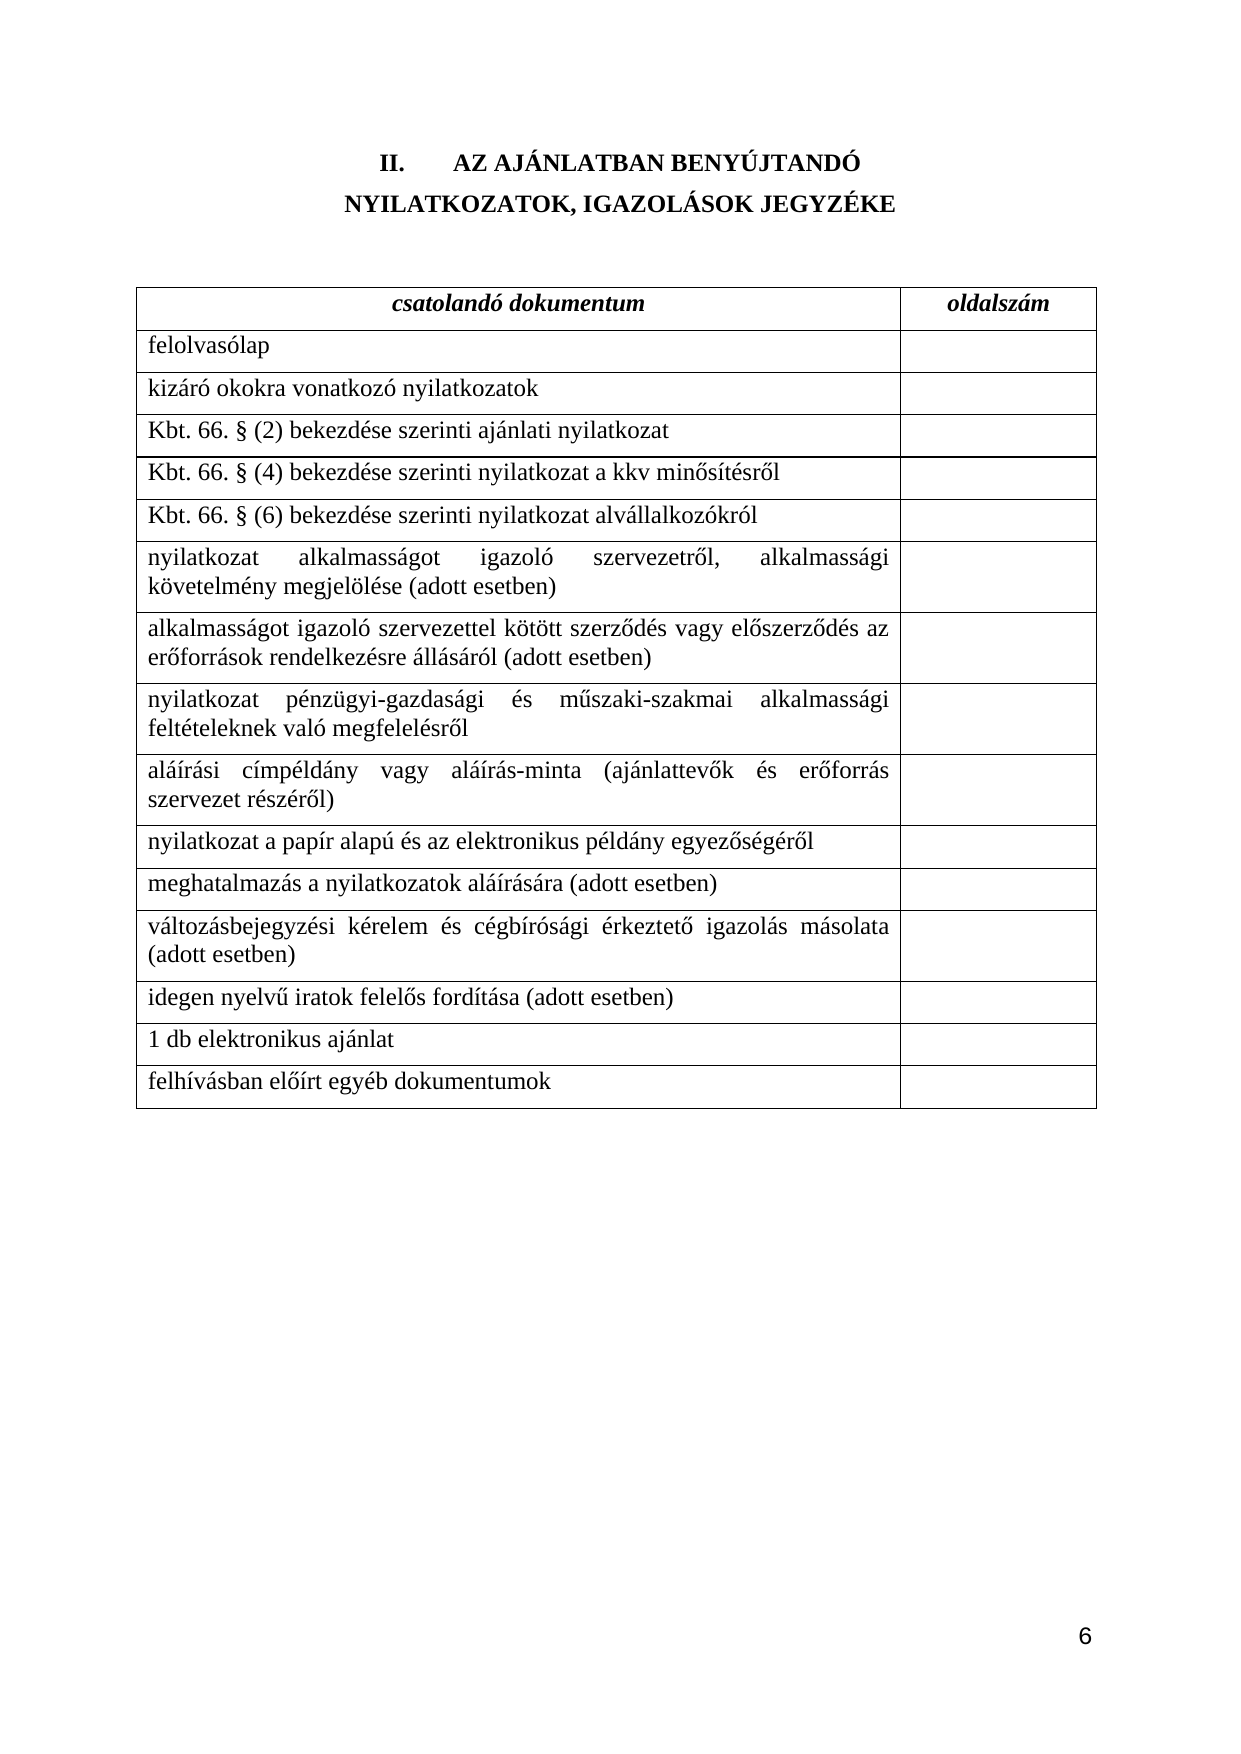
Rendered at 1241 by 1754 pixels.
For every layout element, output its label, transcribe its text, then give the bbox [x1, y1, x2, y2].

table_cell [901, 1066, 1096, 1108]
table_cell [901, 373, 1096, 414]
table_cell [901, 869, 1096, 910]
table_cell nyilatkozat pénzügyi-gazdasági és műszaki-szakmai alkalmassági feltételeknek való megfelelésről [137, 684, 900, 754]
table_cell [901, 911, 1096, 981]
list AZ AJÁNLATBAN BENYÚJTANDÓ [148, 148, 1093, 176]
subtitle NYILATKOZATOK, IGAZOLÁSOK JEGYZÉKE [148, 189, 1093, 218]
table_cell [901, 1024, 1096, 1065]
table_cell idegen nyelvű iratok felelős fordítása (adott esetben) [137, 982, 900, 1023]
table_cell Kbt. 66. § (6) bekezdése szerinti nyilatkozat alvállalkozókról [137, 500, 900, 541]
table_cell [901, 684, 1096, 754]
table_cell [901, 826, 1096, 867]
table_cell kizáró okokra vonatkozó nyilatkozatok [137, 373, 900, 414]
table_cell Kbt. 66. § (2) bekezdése szerinti ajánlati nyilatkozat [137, 415, 900, 456]
table_cell Kbt. 66. § (4) bekezdése szerinti nyilatkozat a kkv minősítésről [137, 458, 900, 499]
table_cell [901, 542, 1096, 612]
table_cell nyilatkozat a papír alapú és az elektronikus példány egyezőségéről [137, 826, 900, 867]
table_cell nyilatkozat alkalmasságot igazoló szervezetről, alkalmassági követelmény megjelölése (adott esetben) [137, 542, 900, 612]
table_cell [901, 415, 1096, 456]
table_cell aláírási címpéldány vagy aláírás-minta (ajánlattevők és erőforrás szervezet részéről) [137, 755, 900, 825]
table_cell meghatalmazás a nyilatkozatok aláírására (adott esetben) [137, 869, 900, 910]
table_header oldalszám [901, 288, 1096, 329]
table_cell [901, 500, 1096, 541]
table_cell [901, 331, 1096, 372]
table_cell 1 db elektronikus ajánlat [137, 1024, 900, 1065]
table_cell [901, 982, 1096, 1023]
table_cell felhívásban előírt egyéb dokumentumok [137, 1066, 900, 1108]
table_cell alkalmasságot igazoló szervezettel kötött szerződés vagy előszerződés az erőforrások rendelkezésre állásáról (adott esetben) [137, 613, 900, 683]
table_cell [901, 755, 1096, 825]
table_cell [901, 613, 1096, 683]
table_cell felolvasólap [137, 331, 900, 372]
table_cell változásbejegyzési kérelem és cégbírósági érkeztető igazolás másolata (adott esetben) [137, 911, 900, 981]
table_cell [901, 458, 1096, 499]
table_header csatolandó dokumentum [137, 288, 900, 329]
